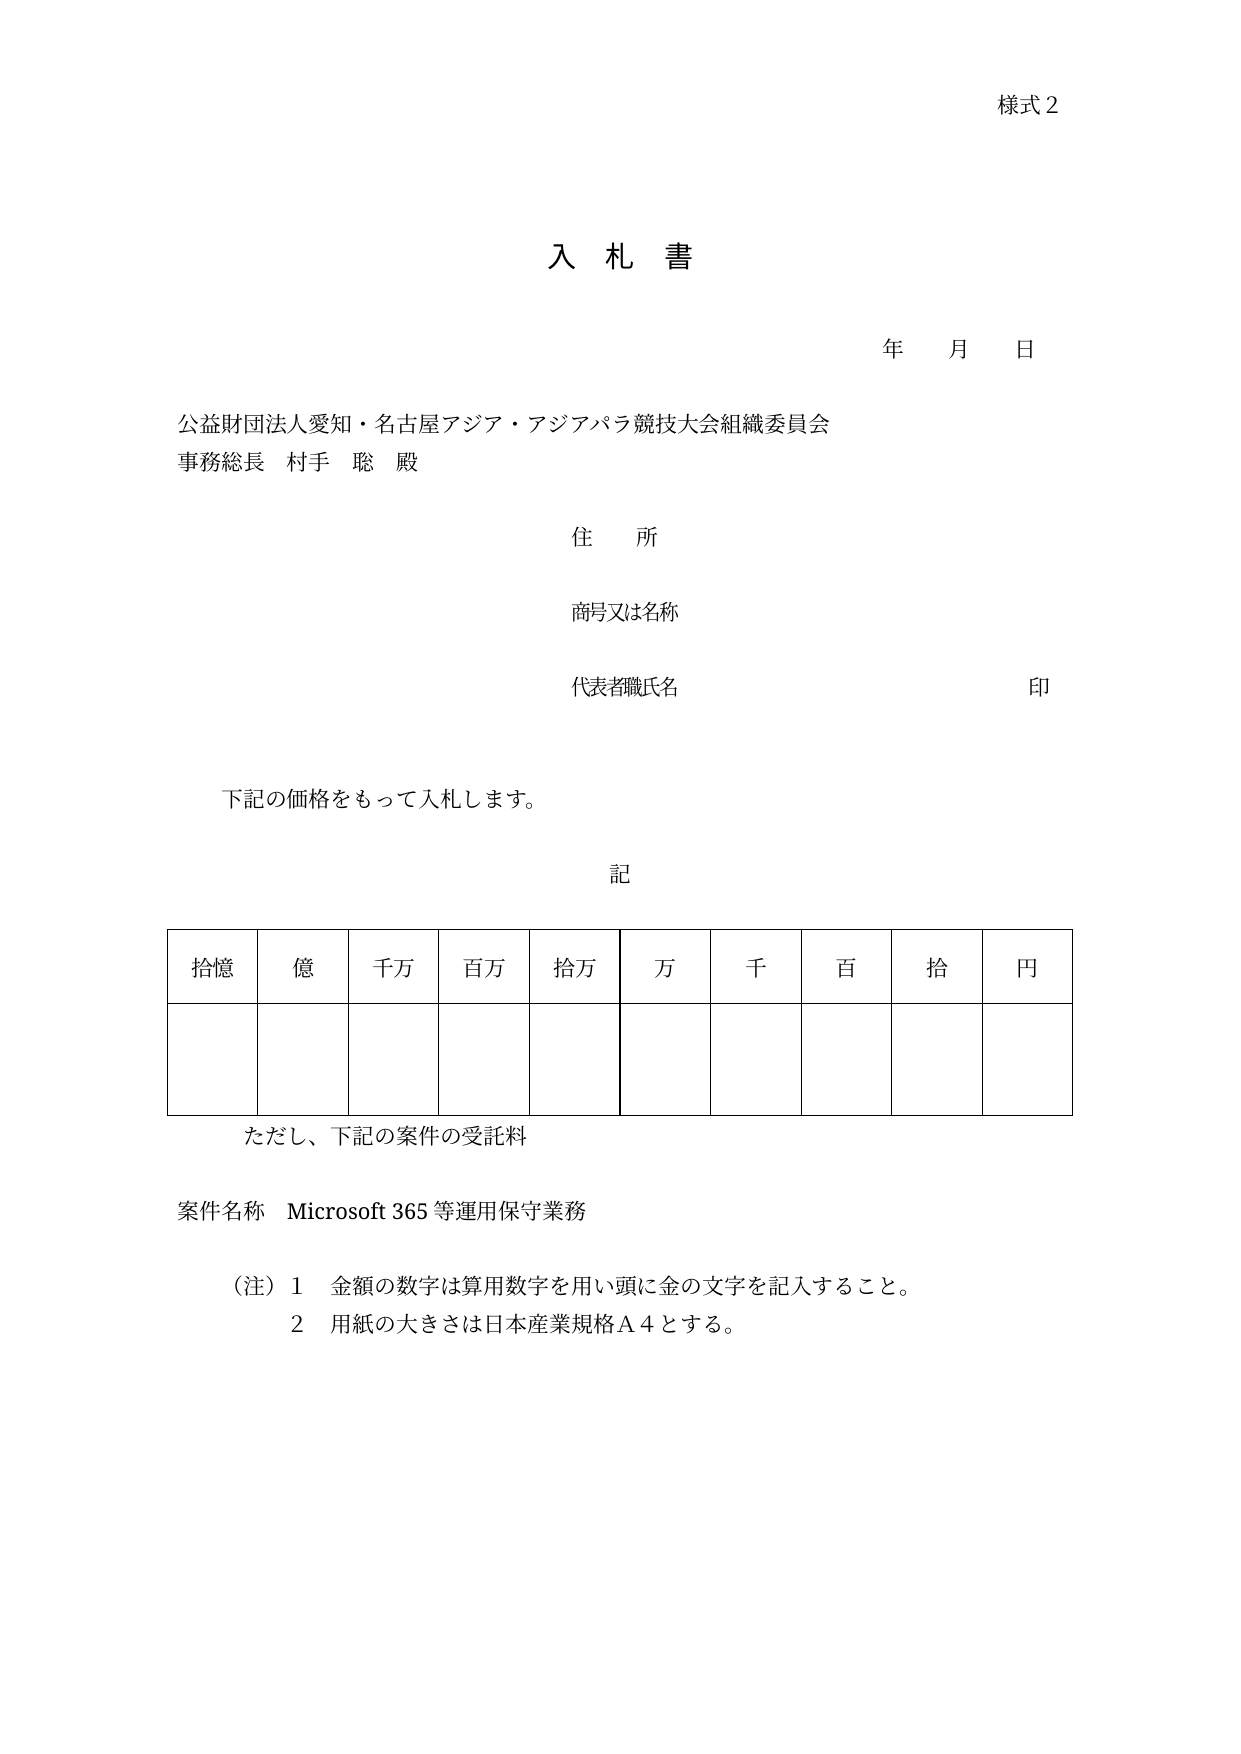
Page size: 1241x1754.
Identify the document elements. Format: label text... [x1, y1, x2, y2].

text 代表者職氏名 印 [571, 667, 1063, 704]
table_header 百 [802, 930, 891, 1003]
table_cell [892, 1004, 982, 1115]
table_header 万 [621, 930, 710, 1003]
text 下記の価格をもって入札します。 [177, 779, 1063, 817]
text 年 月 日 [177, 329, 1063, 367]
text ただし、下記の案件の受託料 [177, 1116, 1063, 1154]
table_cell [168, 1004, 257, 1115]
text 商号又は名称 [571, 592, 1063, 629]
table_cell [439, 1004, 529, 1115]
text 公益財団法人愛知・名古屋アジア・アジアパラ競技大会組織委員会 [177, 404, 1063, 442]
table_header 千 [711, 930, 801, 1003]
table_header 円 [983, 930, 1072, 1003]
table_cell [349, 1004, 438, 1115]
text 案件名称 Microsoft 365等運用保守業務 [177, 1191, 1063, 1229]
text 事務総長 村手 聡 殿 [177, 442, 1063, 479]
table_header 拾憶 [168, 930, 257, 1003]
table_header 拾 [892, 930, 982, 1003]
subtitle 記 [177, 854, 1063, 892]
table_header 億 [258, 930, 348, 1003]
table_header 百万 [439, 930, 529, 1003]
table_cell [258, 1004, 348, 1115]
table_cell [711, 1004, 801, 1115]
text （注）１ 金額の数字は算用数字を用い頭に金の文字を記入すること。 [177, 1266, 1063, 1304]
table_cell [530, 1004, 619, 1115]
table_header 拾万 [530, 930, 619, 1003]
table_cell [621, 1004, 710, 1115]
text 入 札 書 [177, 217, 1063, 292]
table_cell [983, 1004, 1072, 1115]
text 住 所 [571, 517, 1063, 554]
table_header 千万 [349, 930, 438, 1003]
text ２ 用紙の大きさは日本産業規格Ａ４とする。 [177, 1304, 1063, 1341]
table_cell [802, 1004, 891, 1115]
